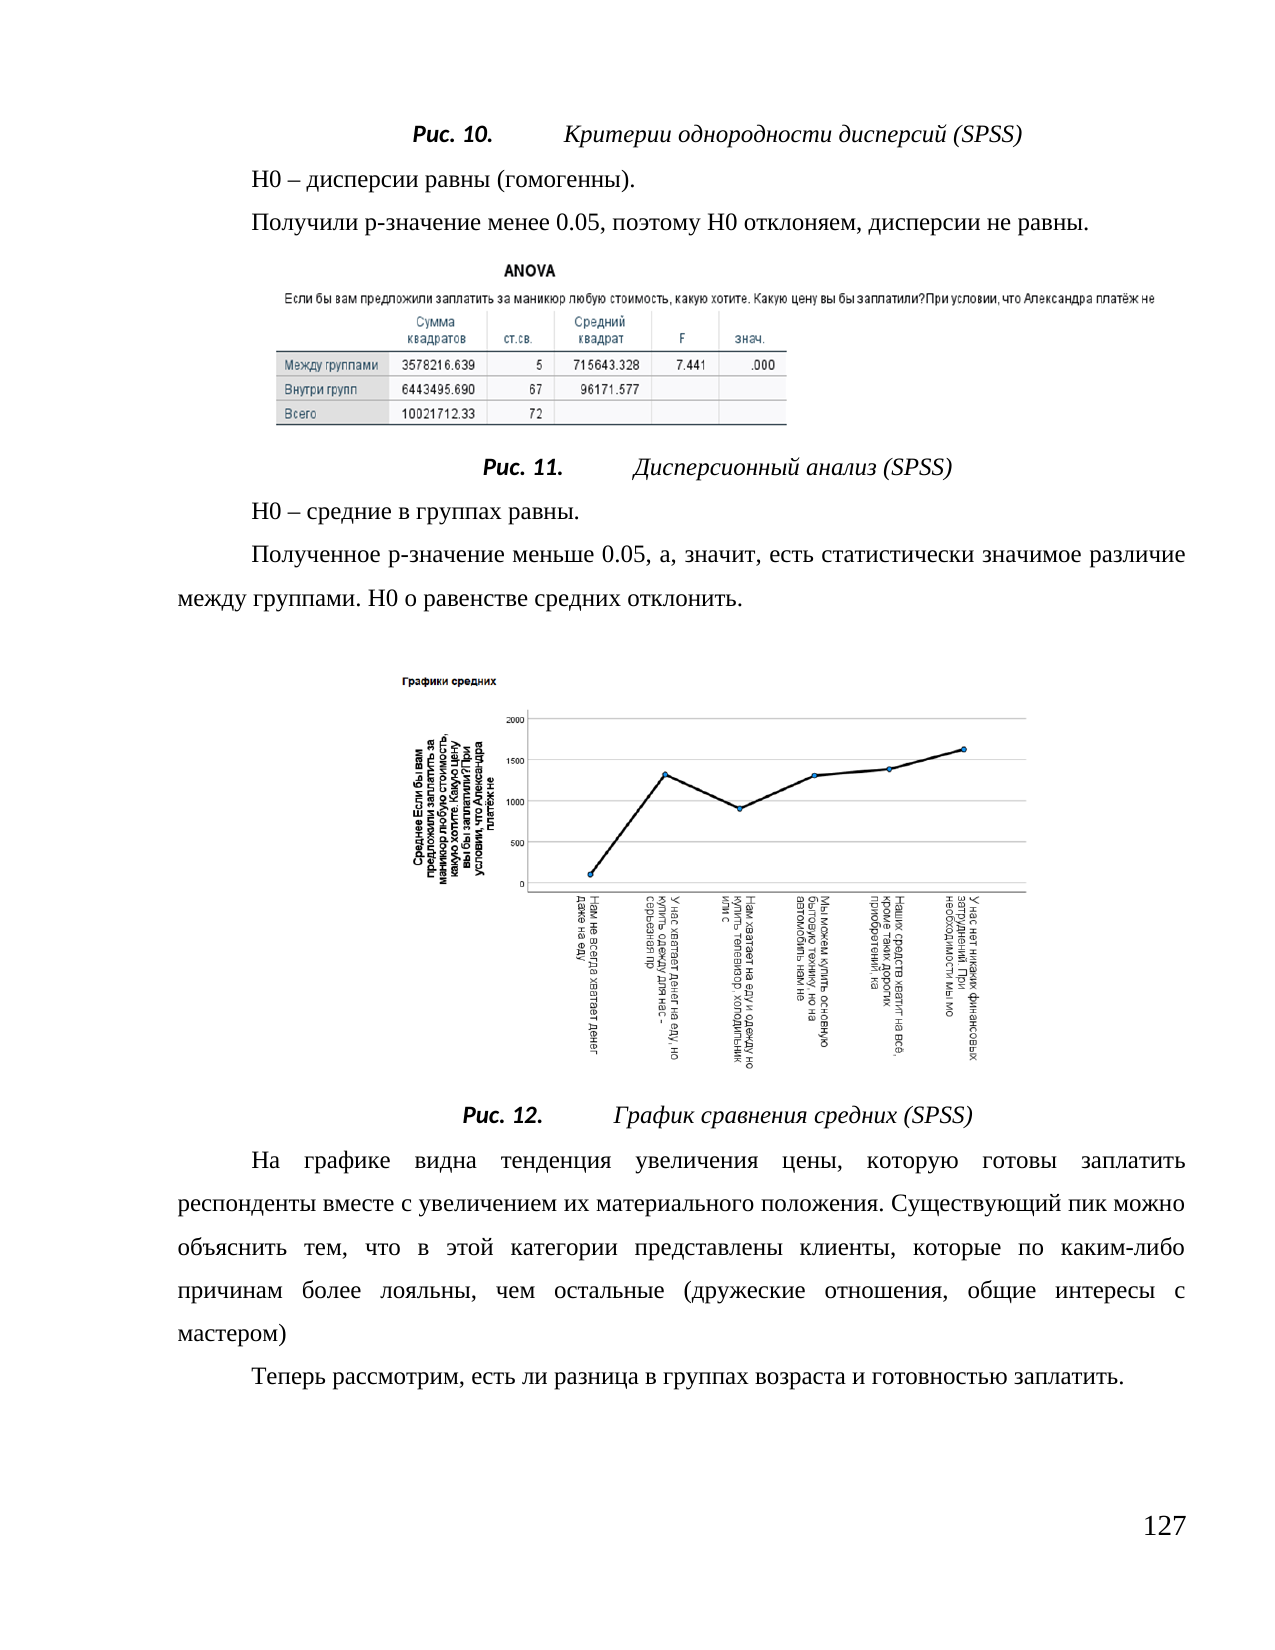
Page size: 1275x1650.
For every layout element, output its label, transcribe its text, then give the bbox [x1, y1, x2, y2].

text Полученное р-значение меньше 0.05, а, значит, есть статистически значимое различие между группами. Н0 о равенстве средних отклонить. [177, 539, 1186, 611]
text Получили р-значение менее 0.05, поэтому Н0 отклоняем, дисперсии не равны. [177, 207, 1186, 236]
picture [275, 250, 1163, 434]
text Теперь рассмотрим, есть ли разница в группах возраста и готовностью заплатить. [177, 1361, 1186, 1390]
text На графике видна тенденция увеличения цены, которую готовы заплатить респонденты вместе с увеличением их материального положения. Существующий пик можно объяснить тем, что в этой категории представлены клиенты, которые по каким-либо причинам более лояльны, чем остальные (дружеские отношения, общие интересы с мастером) [177, 1145, 1186, 1347]
picture [398, 668, 1039, 1083]
list График сравнения средних (SPSS) [177, 1100, 1186, 1130]
text Н0 – дисперсии равны (гомогенны). [177, 164, 1186, 193]
text Н0 – средние в группах равны. [177, 496, 1186, 525]
list Дисперсионный анализ (SPSS) [177, 451, 1186, 481]
list Критерии однородности дисперсий (SPSS) [177, 118, 1186, 149]
